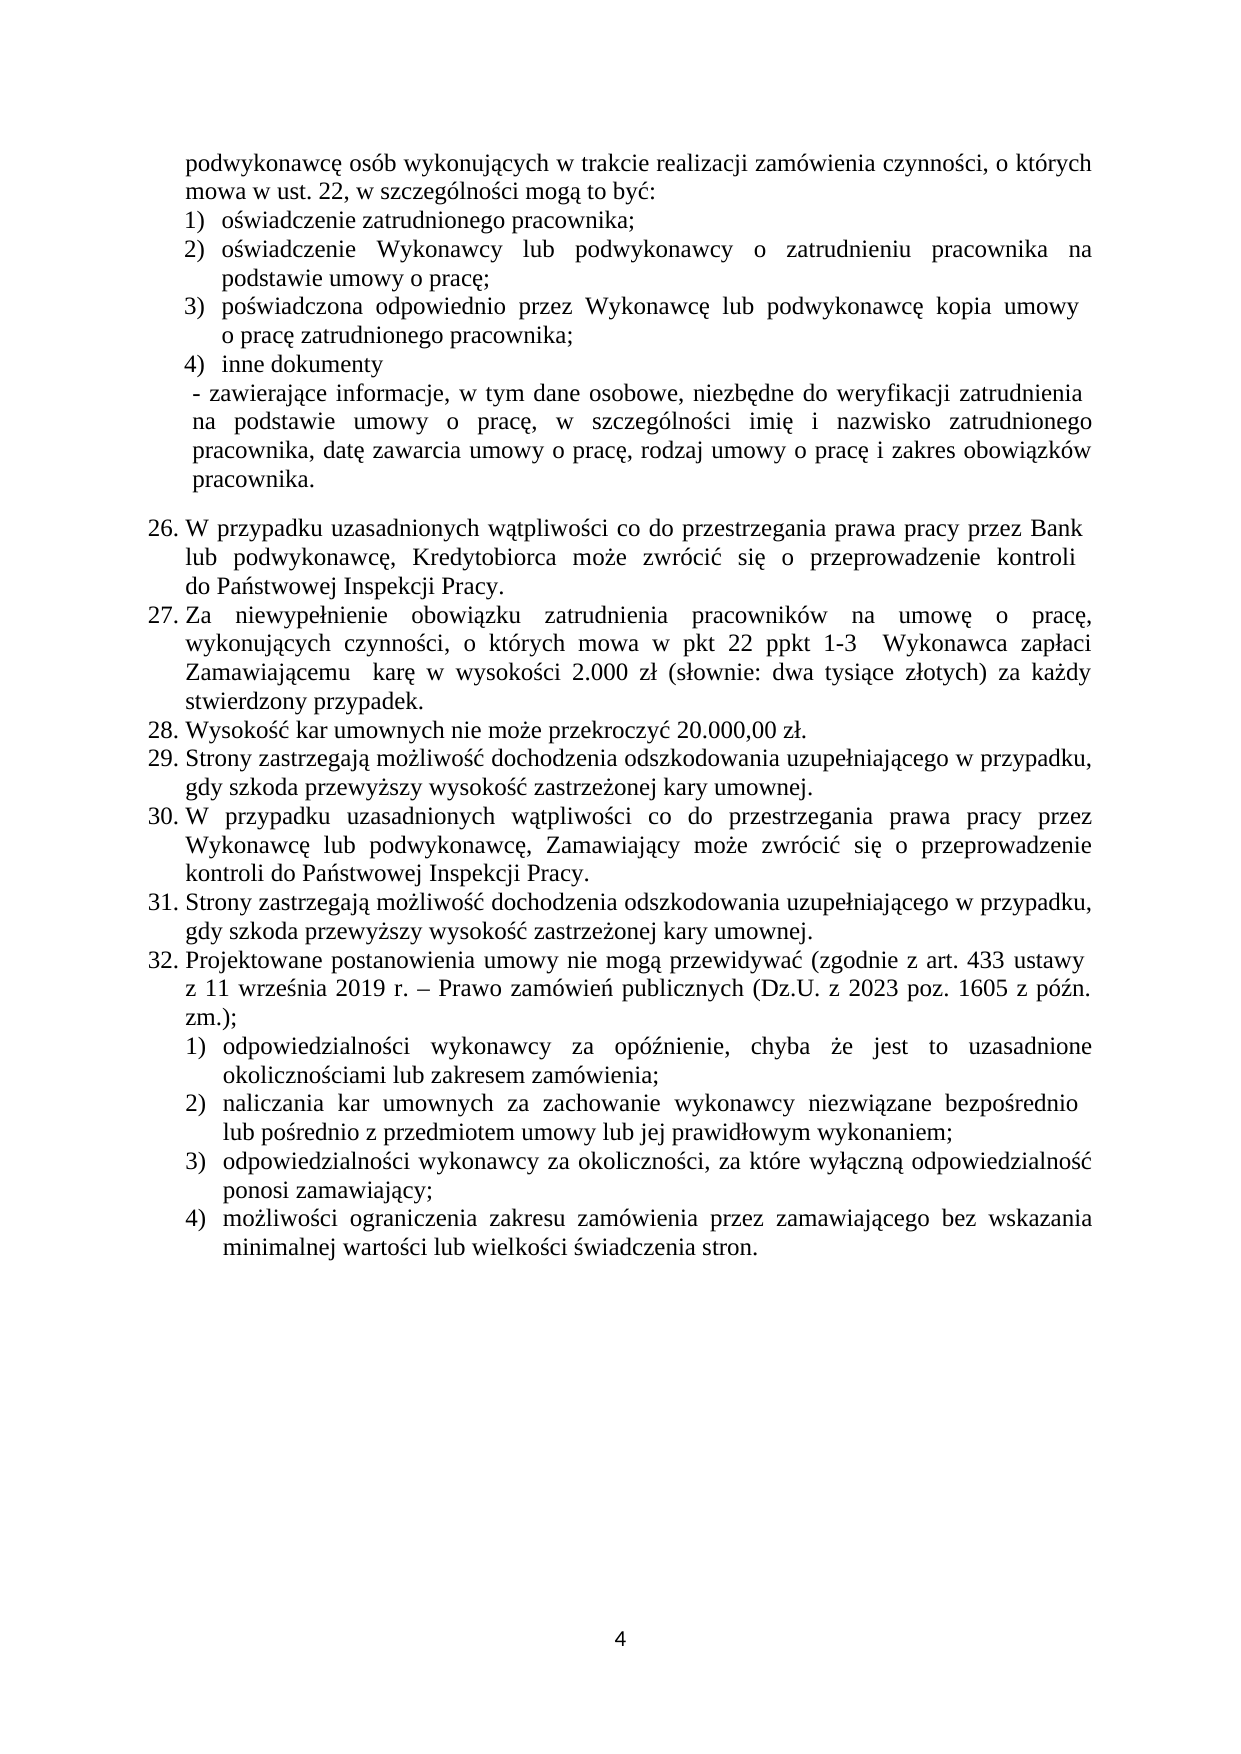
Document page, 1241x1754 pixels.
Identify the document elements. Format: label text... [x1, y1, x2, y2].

list możliwości ograniczenia zakresu zamówienia przez zamawiającego bez wskazania minimalnej wartości lub wielkości świadczenia stron. [185, 1203, 1093, 1261]
list Wysokość kar umownych nie może przekroczyć 20.000,00 zł. [148, 715, 1093, 743]
list odpowiedzialności wykonawcy za okoliczności, za które wyłączną odpowiedzialność ponosi zamawiający; [185, 1146, 1093, 1203]
list Strony zastrzegają możliwość dochodzenia odszkodowania uzupełniającego w przypadku, gdy szkoda przewyższy wysokość zastrzeżonej kary umownej. [148, 887, 1093, 945]
list W przypadku uzasadnionych wątpliwości co do przestrzegania prawa pracy przez Wykonawcę lub podwykonawcę, Zamawiający może zwrócić się o przeprowadzenie kontroli do Państwowej Inspekcji Pracy. [148, 801, 1093, 887]
list W przypadku uzasadnionych wątpliwości co do przestrzegania prawa pracy przez Bank lub podwykonawcę, Kredytobiorca może zwrócić się o przeprowadzenie kontroli do Państwowej Inspekcji Pracy. [148, 513, 1093, 600]
list Projektowane postanowienia umowy nie mogą przewidywać (zgodnie z art. 433 ustawy z 11 września 2019 r. – Prawo zamówień publicznych (Dz.U. z 2023 poz. 1605 z późn. zm.); [148, 945, 1093, 1031]
list poświadczona odpowiednio przez Wykonawcę lub podwykonawcę kopia umowy o pracę zatrudnionego pracownika; [184, 291, 1093, 349]
list Za niewypełnienie obowiązku zatrudnienia pracowników na umowę o pracę, wykonujących czynności, o których mowa w pkt 22 ppkt 1-3 Wykonawca zapłaci Zamawiającemu karę w wysokości 2.000 zł (słownie: dwa tysiące złotych) za każdy stwierdzony przypadek. [148, 600, 1093, 715]
list Strony zastrzegają możliwość dochodzenia odszkodowania uzupełniającego w przypadku, gdy szkoda przewyższy wysokość zastrzeżonej kary umownej. [148, 743, 1093, 801]
list oświadczenie zatrudnionego pracownika; [184, 205, 1093, 234]
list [148, 148, 1093, 205]
list odpowiedzialności wykonawcy za opóźnienie, chyba że jest to uzasadnione okolicznościami lub zakresem zamówienia; [185, 1031, 1093, 1088]
list inne dokumenty [184, 349, 1093, 378]
text - zawierające informacje, w tym dane osobowe, niezbędne do weryfikacji zatrudnienia na podstawie umowy o pracę, w szczególności imię i nazwisko zatrudnionego pracownika, datę zawarcia umowy o pracę, rodzaj umowy o pracę i zakres obowiązków pracownika. [192, 378, 1093, 493]
list naliczania kar umownych za zachowanie wykonawcy niezwiązane bezpośrednio lub pośrednio z przedmiotem umowy lub jej prawidłowym wykonaniem; [185, 1088, 1093, 1146]
list oświadczenie Wykonawcy lub podwykonawcy o zatrudnieniu pracownika na podstawie umowy o pracę; [184, 234, 1093, 291]
